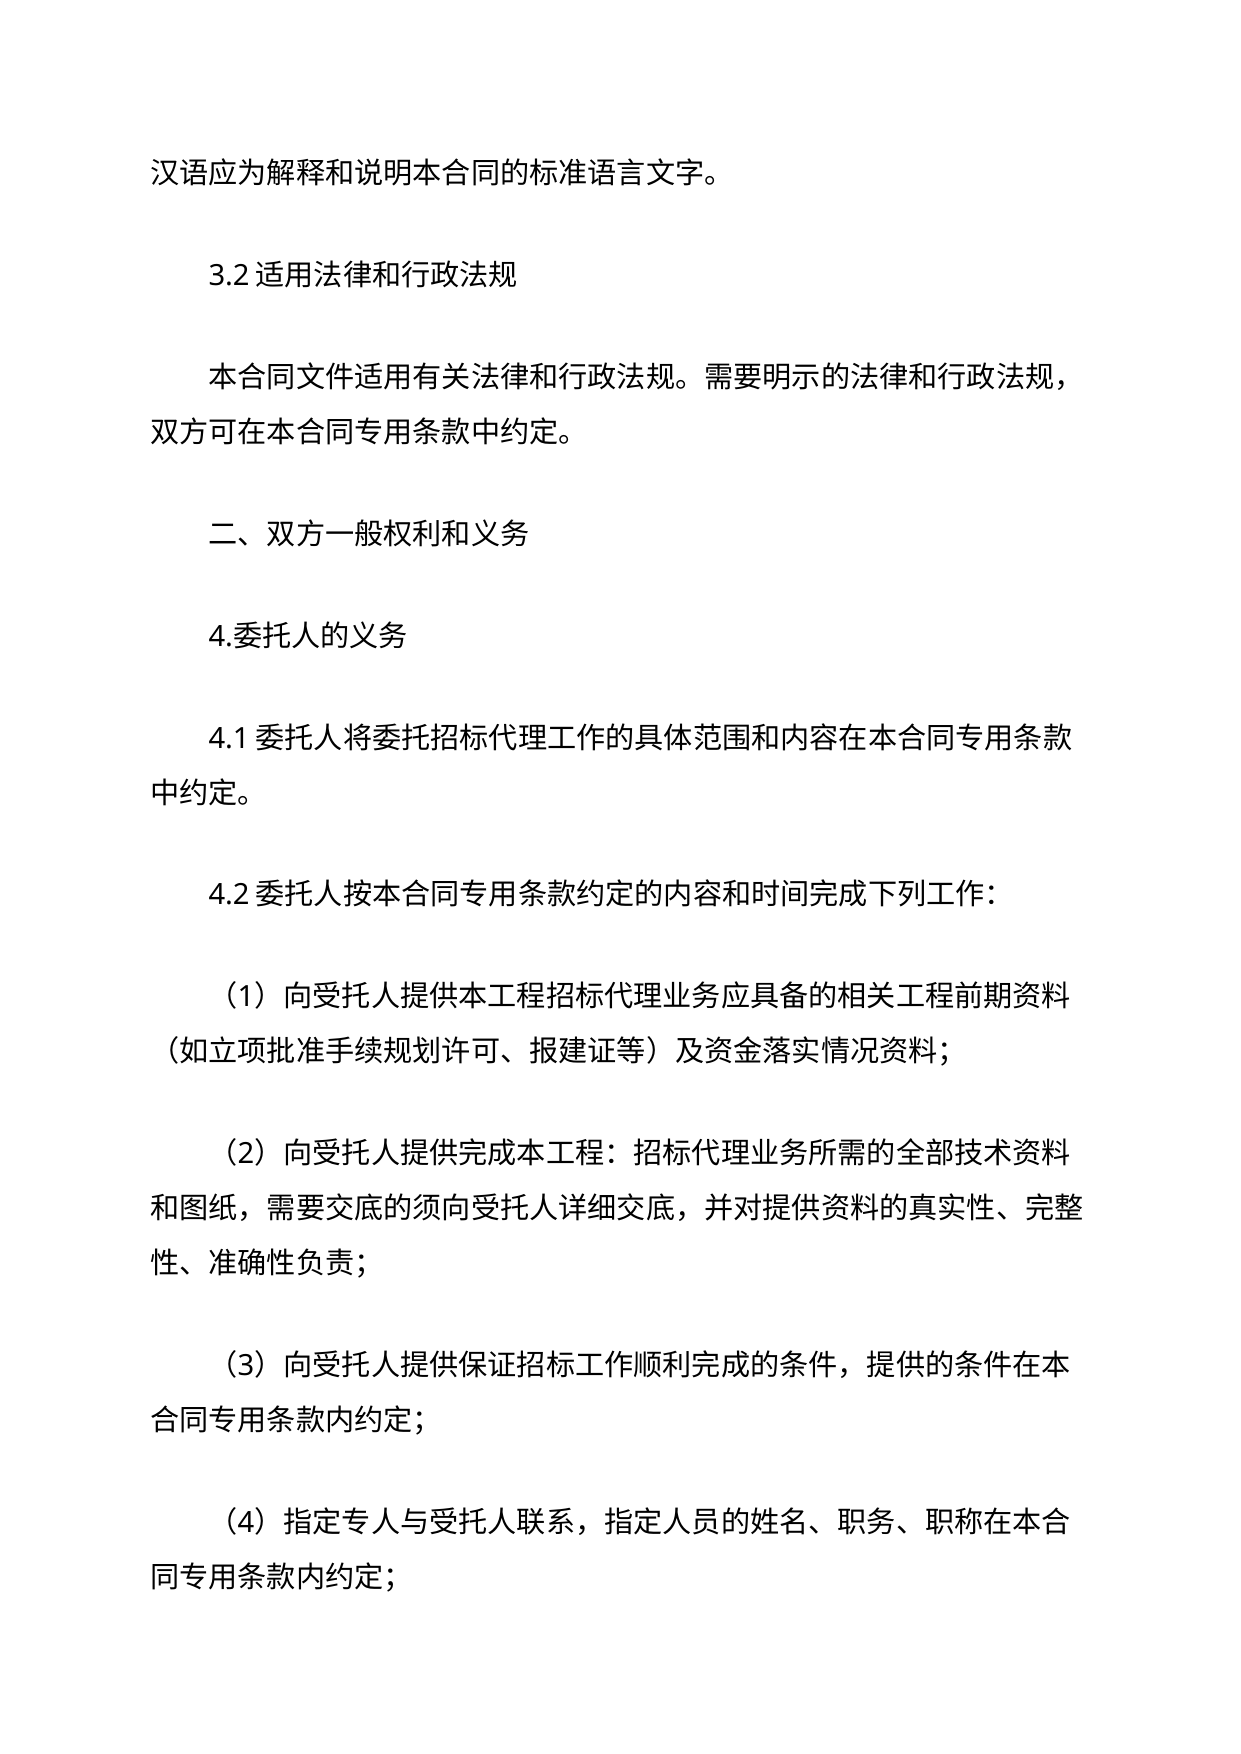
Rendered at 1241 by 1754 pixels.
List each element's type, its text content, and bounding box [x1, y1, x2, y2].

text 二、双方一般权利和义务 [150, 510, 1090, 553]
text （2）向受托人提供完成本工程：招标代理业务所需的全部技术资料和图纸，需要交底的须向受托人详细交底，并对提供资料的真实性、完整性、准确性负责； [150, 1130, 1090, 1282]
text 4.1委托人将委托招标代理工作的具体范围和内容在本合同专用条款中约定。 [150, 714, 1090, 811]
text 4.2委托人按本合同专用条款约定的内容和时间完成下列工作： [150, 871, 1090, 913]
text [150, 150, 1090, 192]
text （1）向受托人提供本工程招标代理业务应具备的相关工程前期资料（如立项批准手续规划许可、报建证等）及资金落实情况资料； [150, 973, 1090, 1070]
text （3）向受托人提供保证招标工作顺利完成的条件，提供的条件在本合同专用条款内约定； [150, 1341, 1090, 1439]
text 3.2适用法律和行政法规 [150, 252, 1090, 294]
text 本合同文件适用有关法律和行政法规。需要明示的法律和行政法规，双方可在本合同专用条款中约定。 [150, 354, 1090, 451]
text 4.委托人的义务 [150, 612, 1090, 654]
text （4）指定专人与受托人联系，指定人员的姓名、职务、职称在本合同专用条款内约定； [150, 1498, 1090, 1595]
